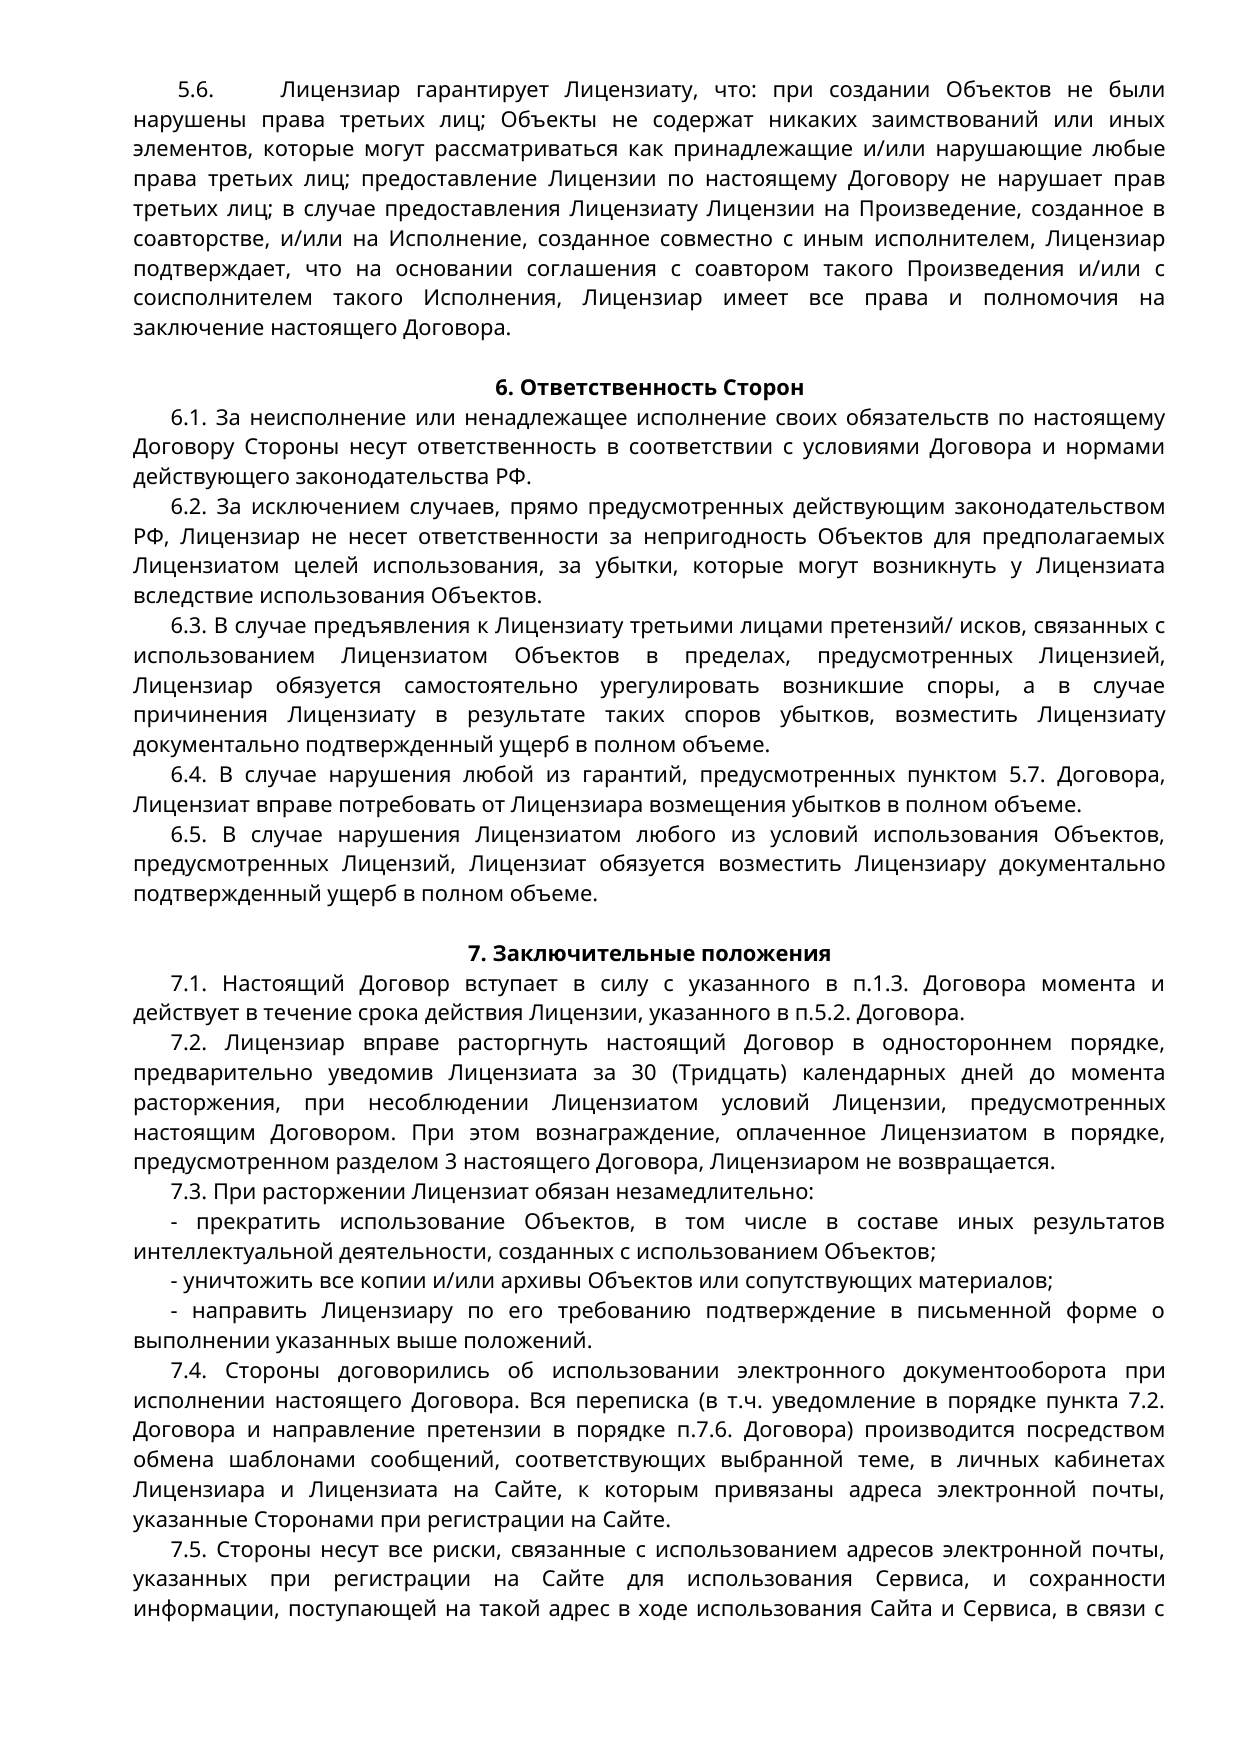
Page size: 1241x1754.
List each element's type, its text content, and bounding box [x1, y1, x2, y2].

text - направить Лицензиару по его требованию подтверждение в письменной форме о выполнении указанных выше положений. [133, 1295, 1167, 1355]
text 7.2. Лицензиар вправе расторгнуть настоящий Договор в одностороннем порядке, предварительно уведомив Лицензиата за 30 (Тридцать) календарных дней до момента расторжения, при несоблюдении Лицензиатом условий Лицензии, предусмотренных настоящим Договором. При этом вознаграждение, оплаченное Лицензиатом в порядке, предусмотренном разделом 3 настоящего Договора, Лицензиаром не возвращается. [133, 1027, 1167, 1176]
list Лицензиар гарантирует Лицензиату, что: при создании Объектов не были нарушены права третьих лиц; Объекты не содержат никаких заимствований или иных элементов, которые могут рассматриваться как принадлежащие и/или нарушающие любые права третьих лиц; предоставление Лицензии по настоящему Договору не нарушает прав третьих лиц; в случае предоставления Лицензиату Лицензии на Произведение, созданное в соавторстве, и/или на Исполнение, созданное совместно с иным исполнителем, Лицензиар подтверждает, что на основании соглашения с соавтором такого Произведения и/или с соисполнителем такого Исполнения, Лицензиар имеет все права и полномочия на заключение настоящего Договора. [133, 74, 1167, 342]
text 6.2. За исключением случаев, прямо предусмотренных действующим законодательством РФ, Лицензиар не несет ответственности за непригодность Объектов для предполагаемых Лицензиатом целей использования, за убытки, которые могут возникнуть у Лицензиата вследствие использования Объектов. [133, 491, 1167, 610]
text 6.3. В случае предъявления к Лицензиату третьими лицами претензий/ исков, связанных с использованием Лицензиатом Объектов в пределах, предусмотренных Лицензией, Лицензиар обязуется самостоятельно урегулировать возникшие споры, а в случае причинения Лицензиату в результате таких споров убытков, возместить Лицензиату документально подтвержденный ущерб в полном объеме. [133, 610, 1167, 759]
text 7.1. Настоящий Договор вступает в силу с указанного в п.1.3. Договора момента и действует в течение срока действия Лицензии, указанного в п.5.2. Договора. [133, 968, 1167, 1027]
text 7.4. Стороны договорились об использовании электронного документооборота при исполнении настоящего Договора. Вся переписка (в т.ч. уведомление в порядке пункта 7.2. Договора и направление претензии в порядке п.7.6. Договора) производится посредством обмена шаблонами сообщений, соответствующих выбранной теме, в личных кабинетах Лицензиара и Лицензиата на Сайте, к которым привязаны адреса электронной почты, указанные Сторонами при регистрации на Сайте. [133, 1355, 1167, 1534]
text 6.1. За неисполнение или ненадлежащее исполнение своих обязательств по настоящему Договору Стороны несут ответственность в соответствии с условиями Договора и нормами действующего законодательства РФ. [133, 402, 1167, 491]
text - прекратить использование Объектов, в том числе в составе иных результатов интеллектуальной деятельности, созданных с использованием Объектов; [133, 1206, 1167, 1266]
text 6.5. В случае нарушения Лицензиатом любого из условий использования Объектов, предусмотренных Лицензий, Лицензиат обязуется возместить Лицензиару документально подтвержденный ущерб в полном объеме. [133, 819, 1167, 908]
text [133, 1534, 1167, 1623]
text - уничтожить все копии и/или архивы Объектов или сопутствующих материалов; [133, 1266, 1167, 1295]
text 7.3. При расторжении Лицензиат обязан незамедлительно: [133, 1176, 1167, 1206]
text 6.4. В случае нарушения любой из гарантий, предусмотренных пунктом 5.7. Договора, Лицензиат вправе потребовать от Лицензиара возмещения убытков в полном объеме. [133, 759, 1167, 819]
text 7. Заключительные положения [133, 938, 1167, 968]
text 6. Ответственность Сторон [133, 372, 1167, 402]
